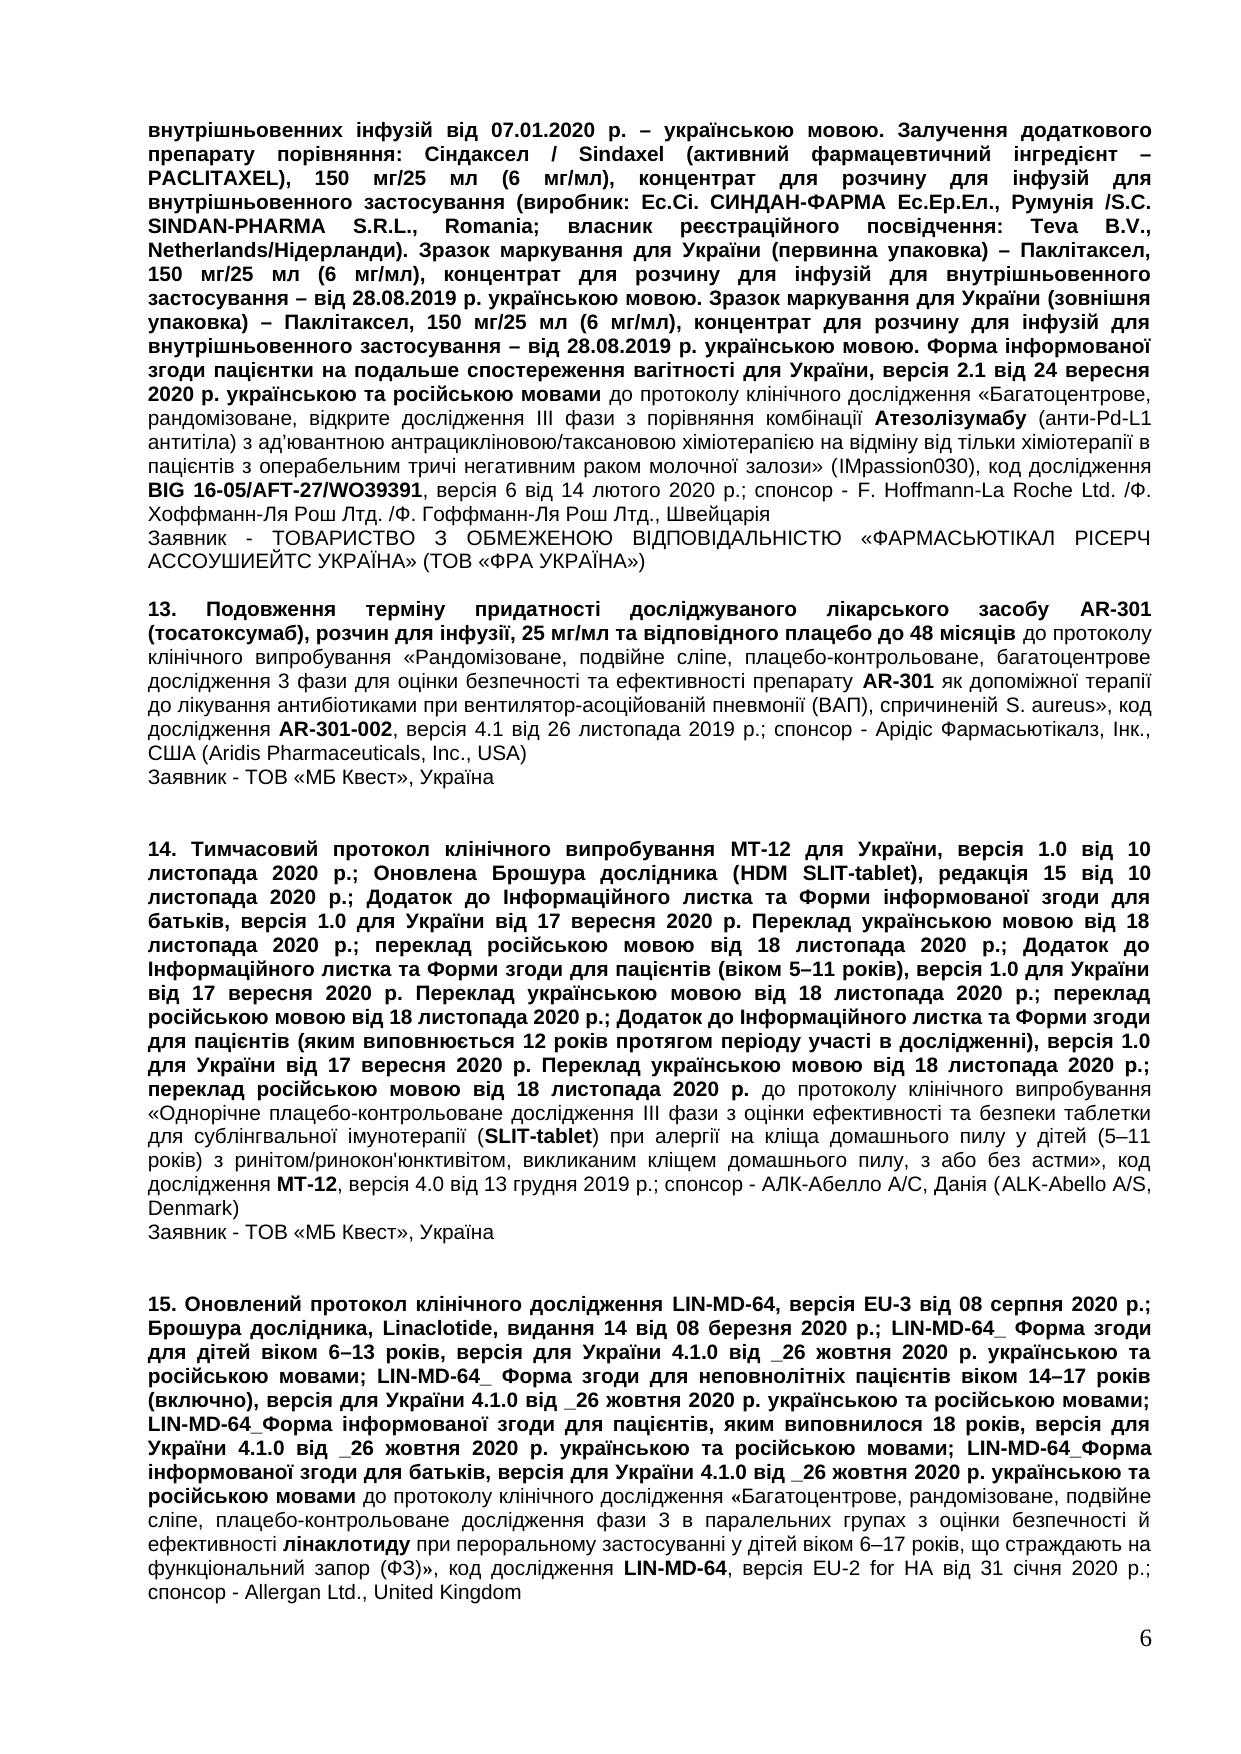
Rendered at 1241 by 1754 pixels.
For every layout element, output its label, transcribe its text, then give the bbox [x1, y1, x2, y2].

text Заявник - ТОВ «МБ Квест», Україна [148, 1220, 1152, 1244]
text 15. Оновлений протокол клінічного дослідження LIN-MD-64, версія EU-3 від 08 серпня 2020 р.; Брошура дослідника, Linaclotide, видання 14 від 08 березня 2020 р.; LIN-MD-64_ Форма згоди для дітей віком 6–13 років, версія для України 4.1.0 від _26 жовтня 2020 р. українською та російською мовами; LIN-MD-64_ Форма згоди для неповнолітніх пацієнтів віком 14–17 років (включно), версія для України 4.1.0 від _26 жовтня 2020 р. українською та російською мовами; LIN-MD-64_Форма інформованої згоди для пацієнтів, яким виповнилося 18 років, версія для України 4.1.0 від _26 жовтня 2020 р. українською та російською мовами; LIN-MD-64_Форма інформованої згоди для батьків, версія для України 4.1.0 від _26 жовтня 2020 р. українською та російською мовами до протоколу клінічного дослідження «Багатоцентрове, рандомізоване, подвійне сліпе, плацебо-контрольоване дослідження фази 3 в паралельних групах з оцінки безпечності й ефективності лінаклотиду при пероральному застосуванні у дітей віком 6–17 років, що страждають на функціональний запор (ФЗ)», код дослідження LIN-MD-64, версія EU-2 for HА від 31 січня 2020 р.; спонсор - Allergan Ltd., United Kingdom [148, 1292, 1152, 1604]
text 14. Тимчасовий протокол клінічного випробування MT-12 для України, версія 1.0 від 10 листопада 2020 р.; Оновлена Брошура дослідника (HDM SLIT-tablet), редакція 15 від 10 листопада 2020 р.; Додаток до Інформаційного листка та Форми інформованої згоди для батьків, версія 1.0 для України від 17 вересня 2020 р. Переклад українською мовою від 18 листопада 2020 р.; переклад російською мовою від 18 листопада 2020 р.; Додаток до Інформаційного листка та Форми згоди для пацієнтів (віком 5–11 років), версія 1.0 для України від 17 вересня 2020 р. Переклад українською мовою від 18 листопада 2020 р.; переклад російською мовою від 18 листопада 2020 р.; Додаток до Інформаційного листка та Форми згоди для пацієнтів (яким виповнюється 12 років протягом періоду участі в дослідженні), версія 1.0 для України від 17 вересня 2020 р. Переклад українською мовою від 18 листопада 2020 р.; переклад російською мовою від 18 листопада 2020 р. до протоколу клінічного випробування «Однорічне плацебо-контрольоване дослідження III фази з оцінки ефективності та безпеки таблетки для сублінгвальної імунотерапії (SLIT-tablet) при алергії на кліща домашнього пилу у дітей (5–11 років) з ринітом/ринокон'юнктивітом, викликаним кліщем домашнього пилу, з або без астми», код дослідження MT-12, версія 4.0 від 13 грудня 2019 р.; спонсор - АЛК-Абелло А/С, Данія (ALK-Abello A/S, Denmark) [148, 837, 1152, 1220]
text 13. Подовження терміну придатності досліджуваного лікарського засобу AR-301 (тосатоксумаб), розчин для інфузії, 25 мг/мл та відповідного плацебо до 48 місяців до протоколу клінічного випробування «Рандомізоване, подвійне сліпе, плацебо-контрольоване, багатоцентрове дослідження 3 фази для оцінки безпечності та ефективності препарату AR-301 як допоміжної терапії до лікування антибіотиками при вентилятор-асоційованій пневмонії (ВАП), спричиненій S. aureus», код дослідження AR-301-002, версія 4.1 від 26 листопада 2019 р.; спонсор - Арідіс Фармасьютікалз, Інк., США (Aridis Pharmaceuticals, Inc., USA) [148, 597, 1152, 765]
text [148, 118, 1152, 525]
text Заявник - ТОВ «МБ Квест», Україна [148, 765, 1152, 789]
text Заявник - ТОВАРИСТВО З ОБМЕЖЕНОЮ ВІДПОВІДАЛЬНІСТЮ «ФАРМАСЬЮТІКАЛ РІСЕРЧ АССОУШИЕЙТС УКРАЇНА» (ТОВ «ФРА УКРАЇНА») [148, 525, 1152, 573]
